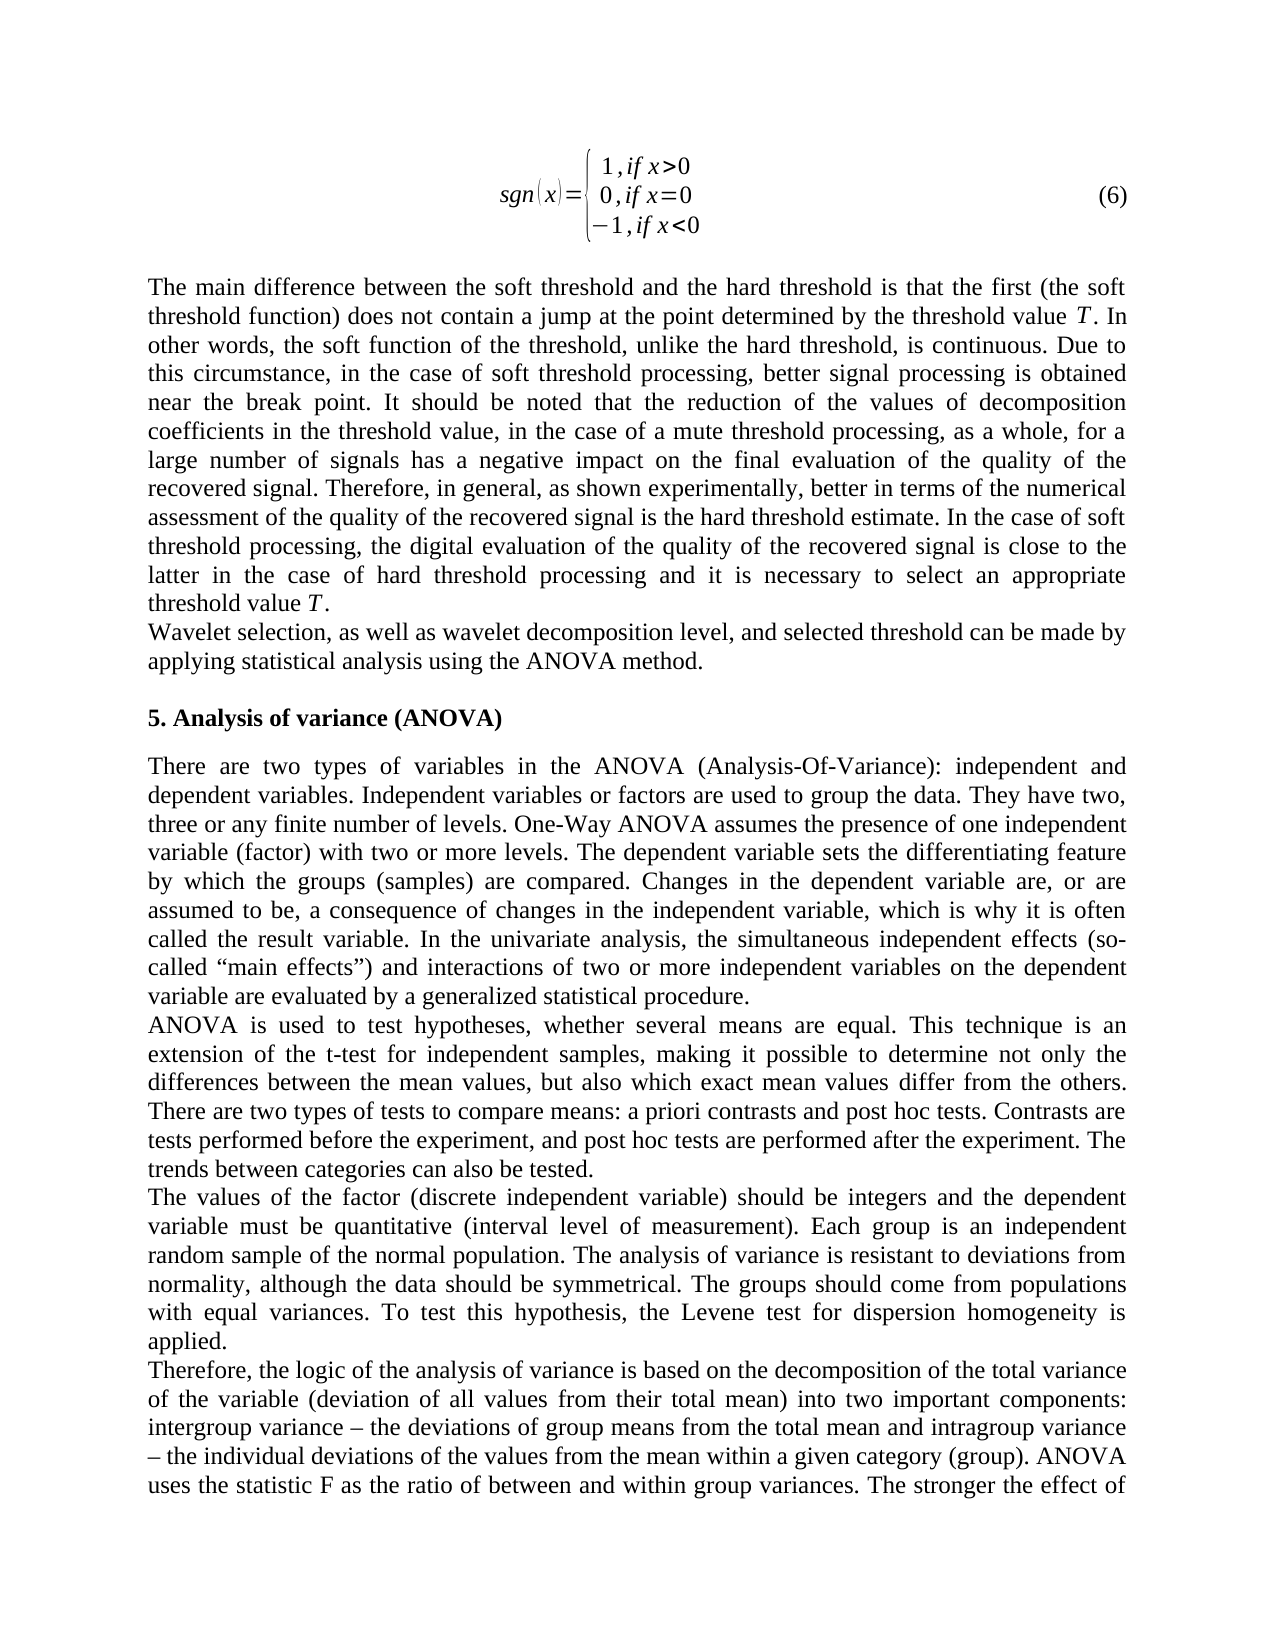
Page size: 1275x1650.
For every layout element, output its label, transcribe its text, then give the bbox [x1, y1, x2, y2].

text Wavelet selection, as well as wavelet decomposition level, and selected threshold can be made by applying statistical analysis using the ANOVA method. [148, 617, 1127, 675]
text (6) [148, 148, 1127, 243]
text The main difference between the soft threshold and the hard threshold is that the first (the soft threshold function) does not contain a jump at the point determined by the threshold value . In other words, the soft function of the threshold, unlike the hard threshold, is continuous. Due to this circumstance, in the case of soft threshold processing, better signal processing is obtained near the break point. It should be noted that the reduction of the values of decomposition coefficients in the threshold value, in the case of a mute threshold processing, as a whole, for a large number of signals has a negative impact on the final evaluation of the quality of the recovered signal. Therefore, in general, as shown experimentally, better in terms of the numerical assessment of the quality of the recovered signal is the hard threshold estimate. In the case of soft threshold processing, the digital evaluation of the quality of the recovered signal is close to the latter in the case of hard threshold processing and it is necessary to select an appropriate threshold value . [148, 272, 1127, 617]
text ANOVA is used to test hypotheses, whether several means are equal. This technique is an extension of the t-test for independent samples, making it possible to determine not only the differences between the mean values, but also which exact mean values ​​differ from the others. There are two types of tests to compare means: a priori contrasts and post hoc tests. Contrasts are tests performed before the experiment, and post hoc tests are performed after the experiment. The trends between categories can also be tested. [148, 1010, 1127, 1182]
text There are two types of variables in the ANOVA (Analysis-Of-Variance): independent and dependent variables. Independent variables or factors are used to group the data. They have two, three or any finite number of levels. One-Way ANOVA assumes the presence of one independent variable (factor) with two or more levels. The dependent variable sets the differentiating feature by which the groups (samples) are compared. Changes in the dependent variable are, or are assumed to be, a consequence of changes in the independent variable, which is why it is often called the result variable. In the univariate analysis, the simultaneous independent effects (so-called “main effects”) and interactions of two or more independent variables on the dependent variable are evaluated by a generalized statistical procedure. [148, 751, 1127, 1010]
text 5. Analysis of variance (ANOVA) [148, 703, 1127, 732]
text The values of the factor (discrete independent variable) should be integers and the dependent variable must be quantitative (interval level of measurement). Each group is an independent random sample of the normal population. The analysis of variance is resistant to deviations from normality, although the data should be symmetrical. The groups should come from populations with equal variances. To test this hypothesis, the Levene test for dispersion homogeneity is applied. [148, 1182, 1127, 1355]
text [148, 1355, 1127, 1499]
